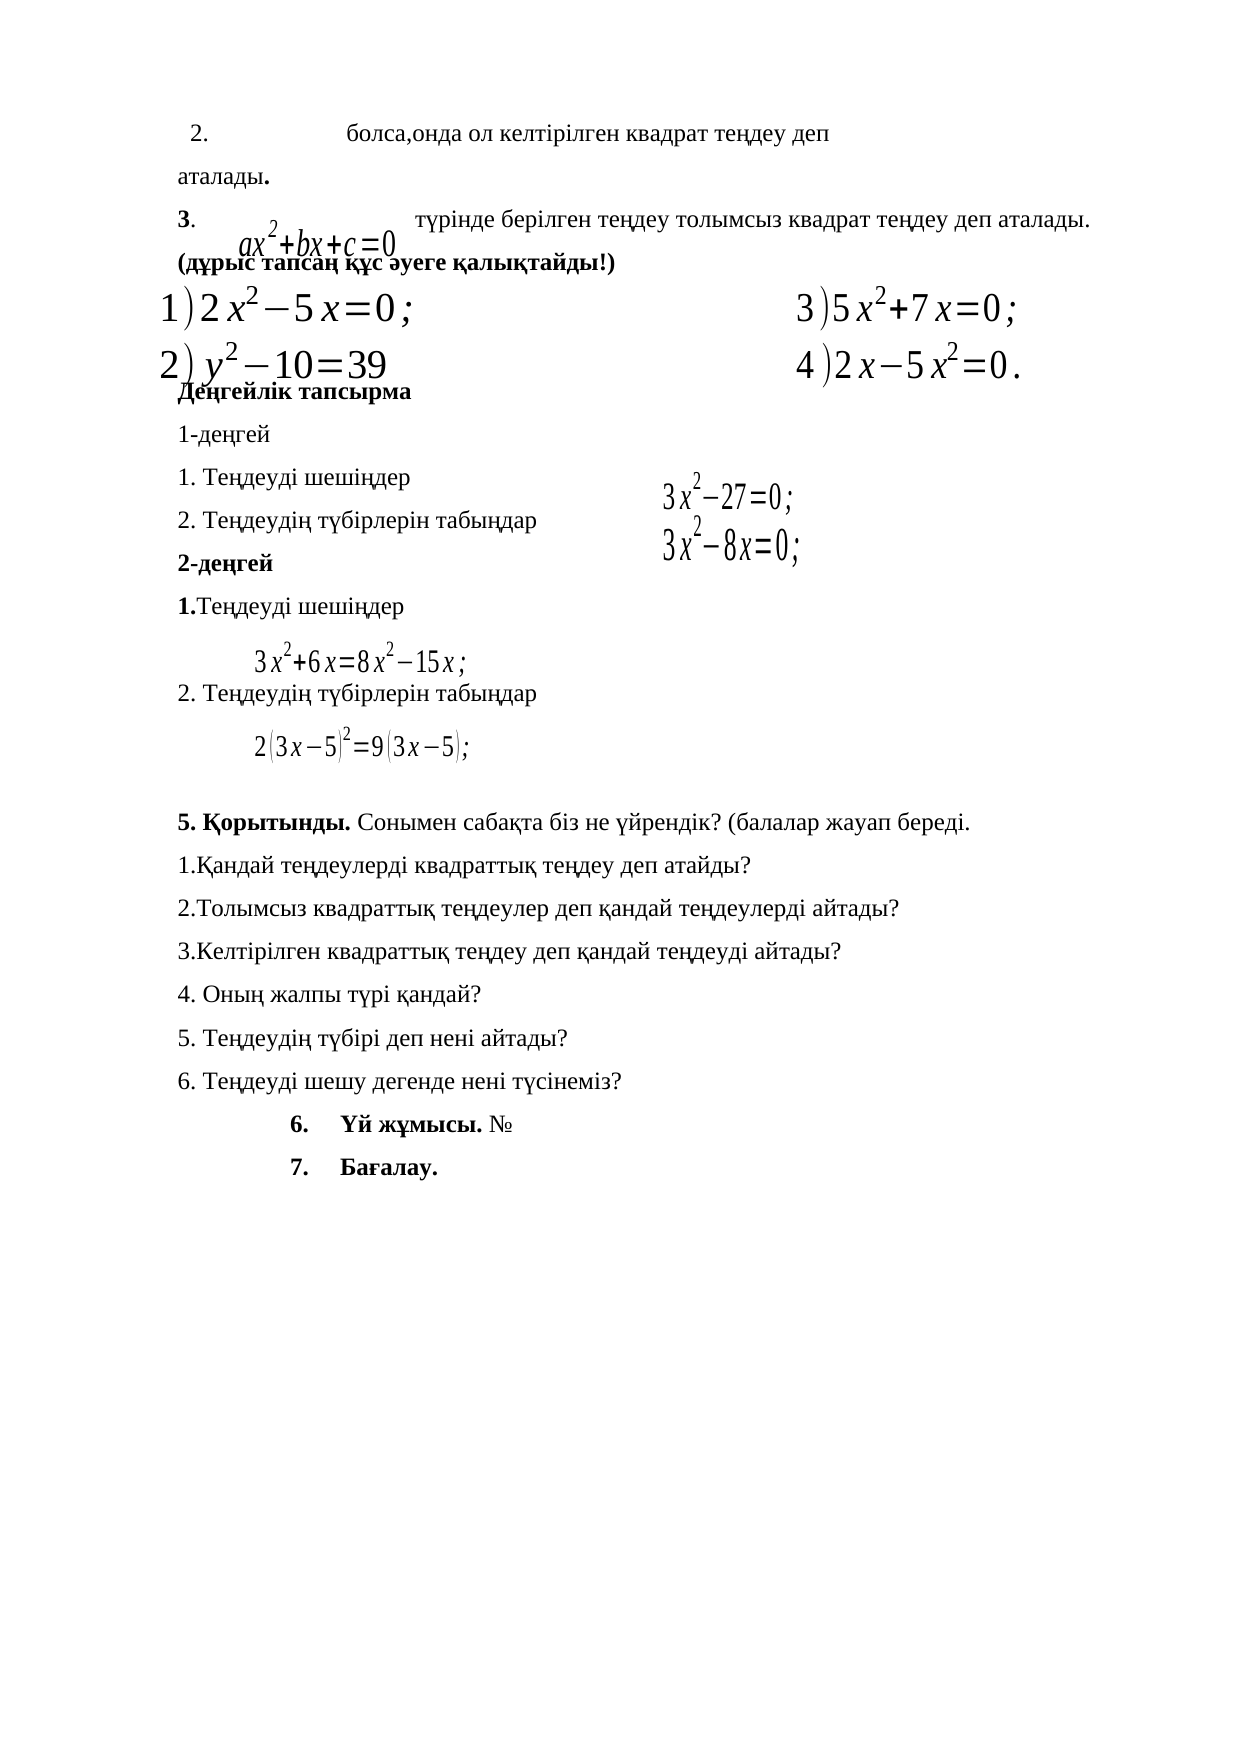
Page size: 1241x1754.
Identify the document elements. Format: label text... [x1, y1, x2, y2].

text 1. Теңдеуді шешіңдер [177, 462, 1152, 491]
text 3. түрінде берілген теңдеу толымсыз квадрат теңдеу деп аталады. [177, 204, 1152, 233]
text 6. Теңдеуді шешу дегенде нені түсінеміз? [177, 1066, 1152, 1094]
text 2. Теңдеудің түбірлерін табыңдар [177, 505, 1152, 534]
text Деңгейлік тапсырма [189, 376, 1152, 404]
text 5. Қорытынды. Сонымен сабақта біз не үйрендік? (балалар жауап береді. [177, 807, 1152, 836]
text 2-деңгей [177, 548, 1152, 577]
text 1.Қандай теңдеулерді квадраттық теңдеу деп атайды? [177, 850, 1152, 879]
text 2. Теңдеудің түбірлерін табыңдар [177, 678, 1152, 706]
text 7. Бағалау. [290, 1152, 1152, 1181]
text 2.Толымсыз квадраттық теңдеулер деп қандай теңдеулерді айтады? [177, 893, 1152, 922]
text 3.Келтірілген квадраттық теңдеу деп қандай теңдеуді айтады? [177, 936, 1152, 965]
text 1.Теңдеуді шешіңдер [177, 591, 1152, 620]
text 6. Үй жұмысы. № [290, 1109, 1152, 1138]
text (дұрыс тапсаң құс әуеге қалықтайды!) [177, 247, 1152, 276]
text аталады. [177, 161, 1152, 190]
text 2. болса,онда ол келтірілген квадрат теңдеу деп [177, 118, 1152, 147]
text 5. Теңдеудің түбірі деп нені айтады? [177, 1023, 1152, 1051]
text 4. Оның жалпы түрі қандай? [177, 979, 1152, 1008]
text 1-деңгей [177, 419, 1152, 448]
